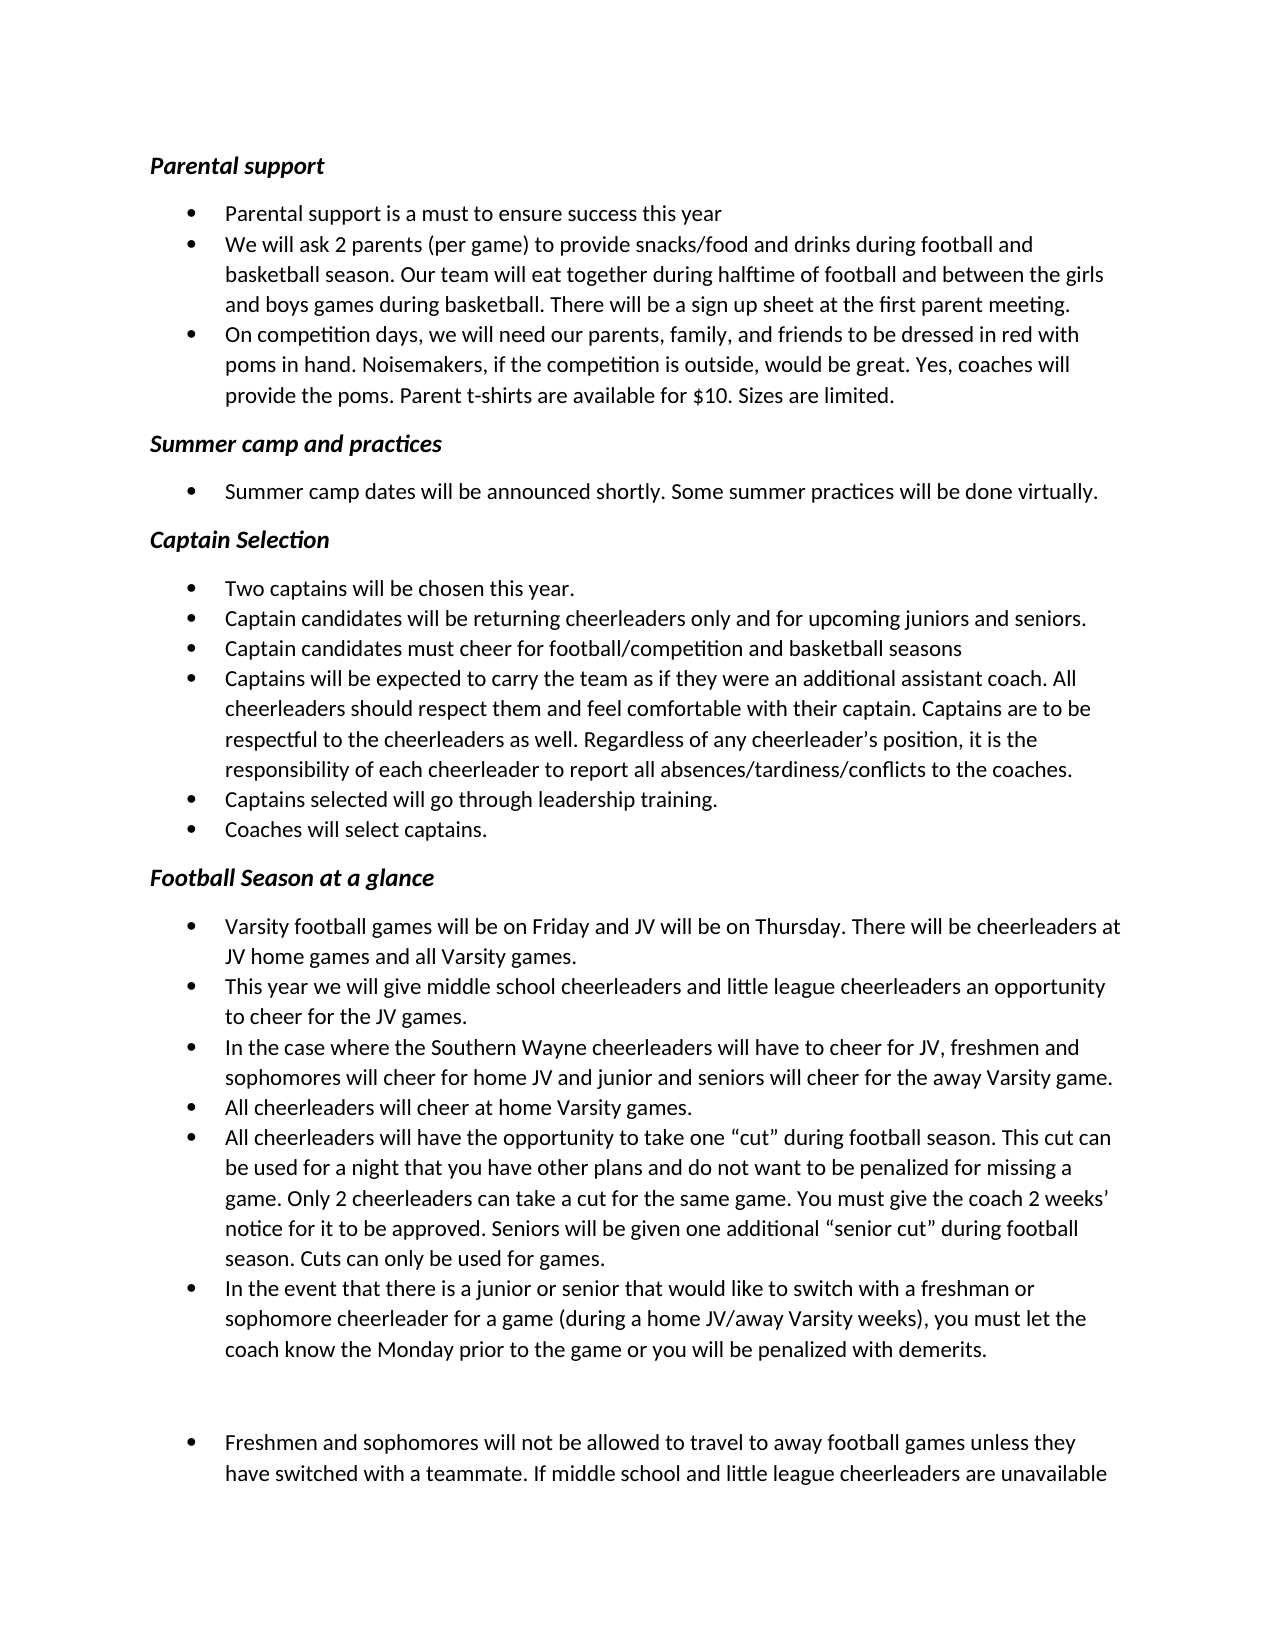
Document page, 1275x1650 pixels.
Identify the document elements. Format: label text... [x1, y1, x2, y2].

list All cheerleaders will have the opportunity to take one “cut” during football season. This cut can be used for a night that you have other plans and do not want to be penalized for missing a game. Only 2 cheerleaders can take a cut for the same game. You must give the coach 2 weeks’ notice for it to be approved. Seniors will be given one additional “senior cut” during football season. Cuts can only be used for games. [187, 1123, 1125, 1272]
list Two captains will be chosen this year. [187, 574, 1125, 602]
list In the case where the Southern Wayne cheerleaders will have to cheer for JV, freshmen and sophomores will cheer for home JV and junior and seniors will cheer for the away Varsity game. [187, 1033, 1125, 1091]
text Football Season at a glance [150, 862, 1125, 893]
list Captain candidates will be returning cheerleaders only and for upcoming juniors and seniors. [187, 604, 1125, 632]
list Parental support is a must to ensure success this year [187, 199, 1125, 228]
list Captain candidates must cheer for football/competition and basketball seasons [187, 634, 1125, 662]
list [187, 1428, 1125, 1487]
list On competition days, we will need our parents, family, and friends to be dressed in red with poms in hand. Noisemakers, if the competition is outside, would be great. Yes, coaches will provide the poms. Parent t-shirts are available for $10. Sizes are limited. [187, 320, 1125, 409]
list This year we will give middle school cheerleaders and little league cheerleaders an opportunity to cheer for the JV games. [187, 972, 1125, 1031]
text Captain Selection [150, 524, 1125, 555]
list Summer camp dates will be announced shortly. Some summer practices will be done virtually. [187, 477, 1125, 505]
list Varsity football games will be on Friday and JV will be on Thursday. There will be cheerleaders at JV home games and all Varsity games. [187, 912, 1125, 970]
list Captains will be expected to carry the team as if they were an additional assistant coach. All cheerleaders should respect them and feel comfortable with their captain. Captains are to be respectful to the cheerleaders as well. Regardless of any cheerleader’s position, it is the responsibility of each cheerleader to report all absences/tardiness/conflicts to the coaches. [187, 664, 1125, 783]
text Parental support [150, 150, 1125, 181]
list We will ask 2 parents (per game) to provide snacks/food and drinks during football and basketball season. Our team will eat together during halftime of football and between the girls and boys games during basketball. There will be a sign up sheet at the first parent meeting. [187, 230, 1125, 318]
list Coaches will select captains. [187, 815, 1125, 843]
list All cheerleaders will cheer at home Varsity games. [187, 1093, 1125, 1121]
list In the event that there is a junior or senior that would like to switch with a freshman or sophomore cheerleader for a game (during a home JV/away Varsity weeks), you must let the coach know the Monday prior to the game or you will be penalized with demerits. [187, 1274, 1125, 1363]
list Captains selected will go through leadership training. [187, 785, 1125, 813]
text Summer camp and practices [150, 428, 1125, 458]
